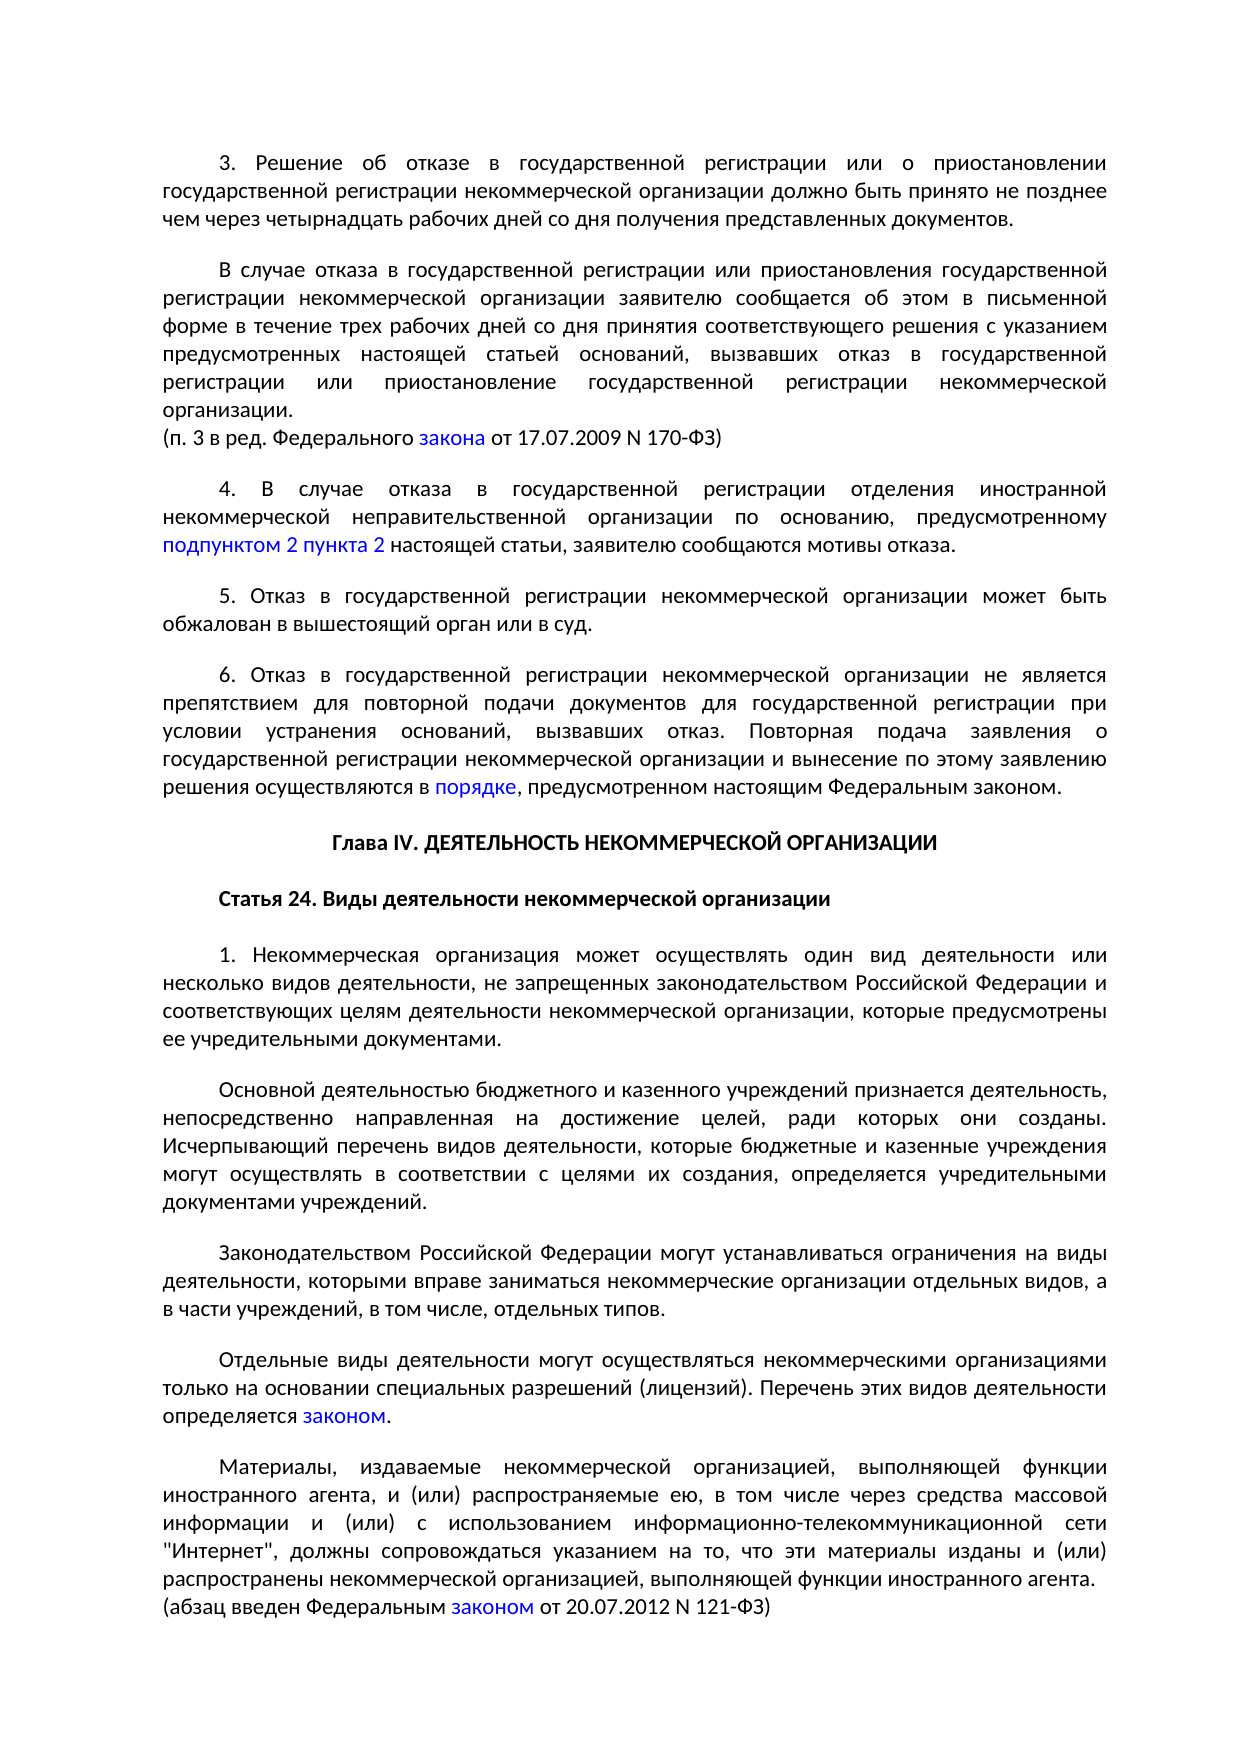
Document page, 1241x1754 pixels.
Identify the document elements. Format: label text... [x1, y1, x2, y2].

text В случае отказа в государственной регистрации или приостановления государственной регистрации некоммерческой организации заявителю сообщается об этом в письменной форме в течение трех рабочих дней со дня принятия соответствующего решения с указанием предусмотренных настоящей статьей оснований, вызвавших отказ в государственной регистрации или приостановление государственной регистрации некоммерческой организации. [162, 255, 1107, 423]
text Законодательством Российской Федерации могут устанавливаться ограничения на виды деятельности, которыми вправе заниматься некоммерческие организации отдельных видов, а в части учреждений, в том числе, отдельных типов. [162, 1238, 1107, 1322]
text 1. Некоммерческая организация может осуществлять один вид деятельности или несколько видов деятельности, не запрещенных законодательством Российской Федерации и соответствующих целям деятельности некоммерческой организации, которые предусмотрены ее учредительными документами. [162, 940, 1107, 1052]
text 3. Решение об отказе в государственной регистрации или о приостановлении государственной регистрации некоммерческой организации должно быть принято не позднее чем через четырнадцать рабочих дней со дня получения представленных документов. [162, 148, 1107, 232]
text (абзац введен Федеральным законом от 20.07.2012 N 121-ФЗ) [162, 1592, 1107, 1620]
text Основной деятельностью бюджетного и казенного учреждений признается деятельность, непосредственно направленная на достижение целей, ради которых они созданы. Исчерпывающий перечень видов деятельности, которые бюджетные и казенные учреждения могут осуществлять в соответствии с целями их создания, определяется учредительными документами учреждений. [162, 1075, 1107, 1215]
text 4. В случае отказа в государственной регистрации отделения иностранной некоммерческой неправительственной организации по основанию, предусмотренному подпунктом 2 пункта 2 настоящей статьи, заявителю сообщаются мотивы отказа. [162, 474, 1107, 558]
text (п. 3 в ред. Федерального закона от 17.07.2009 N 170-ФЗ) [162, 423, 1107, 451]
title Статья 24. Виды деятельности некоммерческой организации [162, 884, 1107, 912]
text 6. Отказ в государственной регистрации некоммерческой организации не является препятствием для повторной подачи документов для государственной регистрации при условии устранения оснований, вызвавших отказ. Повторная подача заявления о государственной регистрации некоммерческой организации и вынесение по этому заявлению решения осуществляются в порядке, предусмотренном настоящим Федеральным законом. [162, 660, 1107, 800]
title Глава IV. ДЕЯТЕЛЬНОСТЬ НЕКОММЕРЧЕСКОЙ ОРГАНИЗАЦИИ [162, 828, 1107, 856]
text Отдельные виды деятельности могут осуществляться некоммерческими организациями только на основании специальных разрешений (лицензий). Перечень этих видов деятельности определяется законом. [162, 1345, 1107, 1429]
text Материалы, издаваемые некоммерческой организацией, выполняющей функции иностранного агента, и (или) распространяемые ею, в том числе через средства массовой информации и (или) с использованием информационно-телекоммуникационной сети "Интернет", должны сопровождаться указанием на то, что эти материалы изданы и (или) распространены некоммерческой организацией, выполняющей функции иностранного агента. [162, 1452, 1107, 1592]
text 5. Отказ в государственной регистрации некоммерческой организации может быть обжалован в вышестоящий орган или в суд. [162, 581, 1107, 637]
